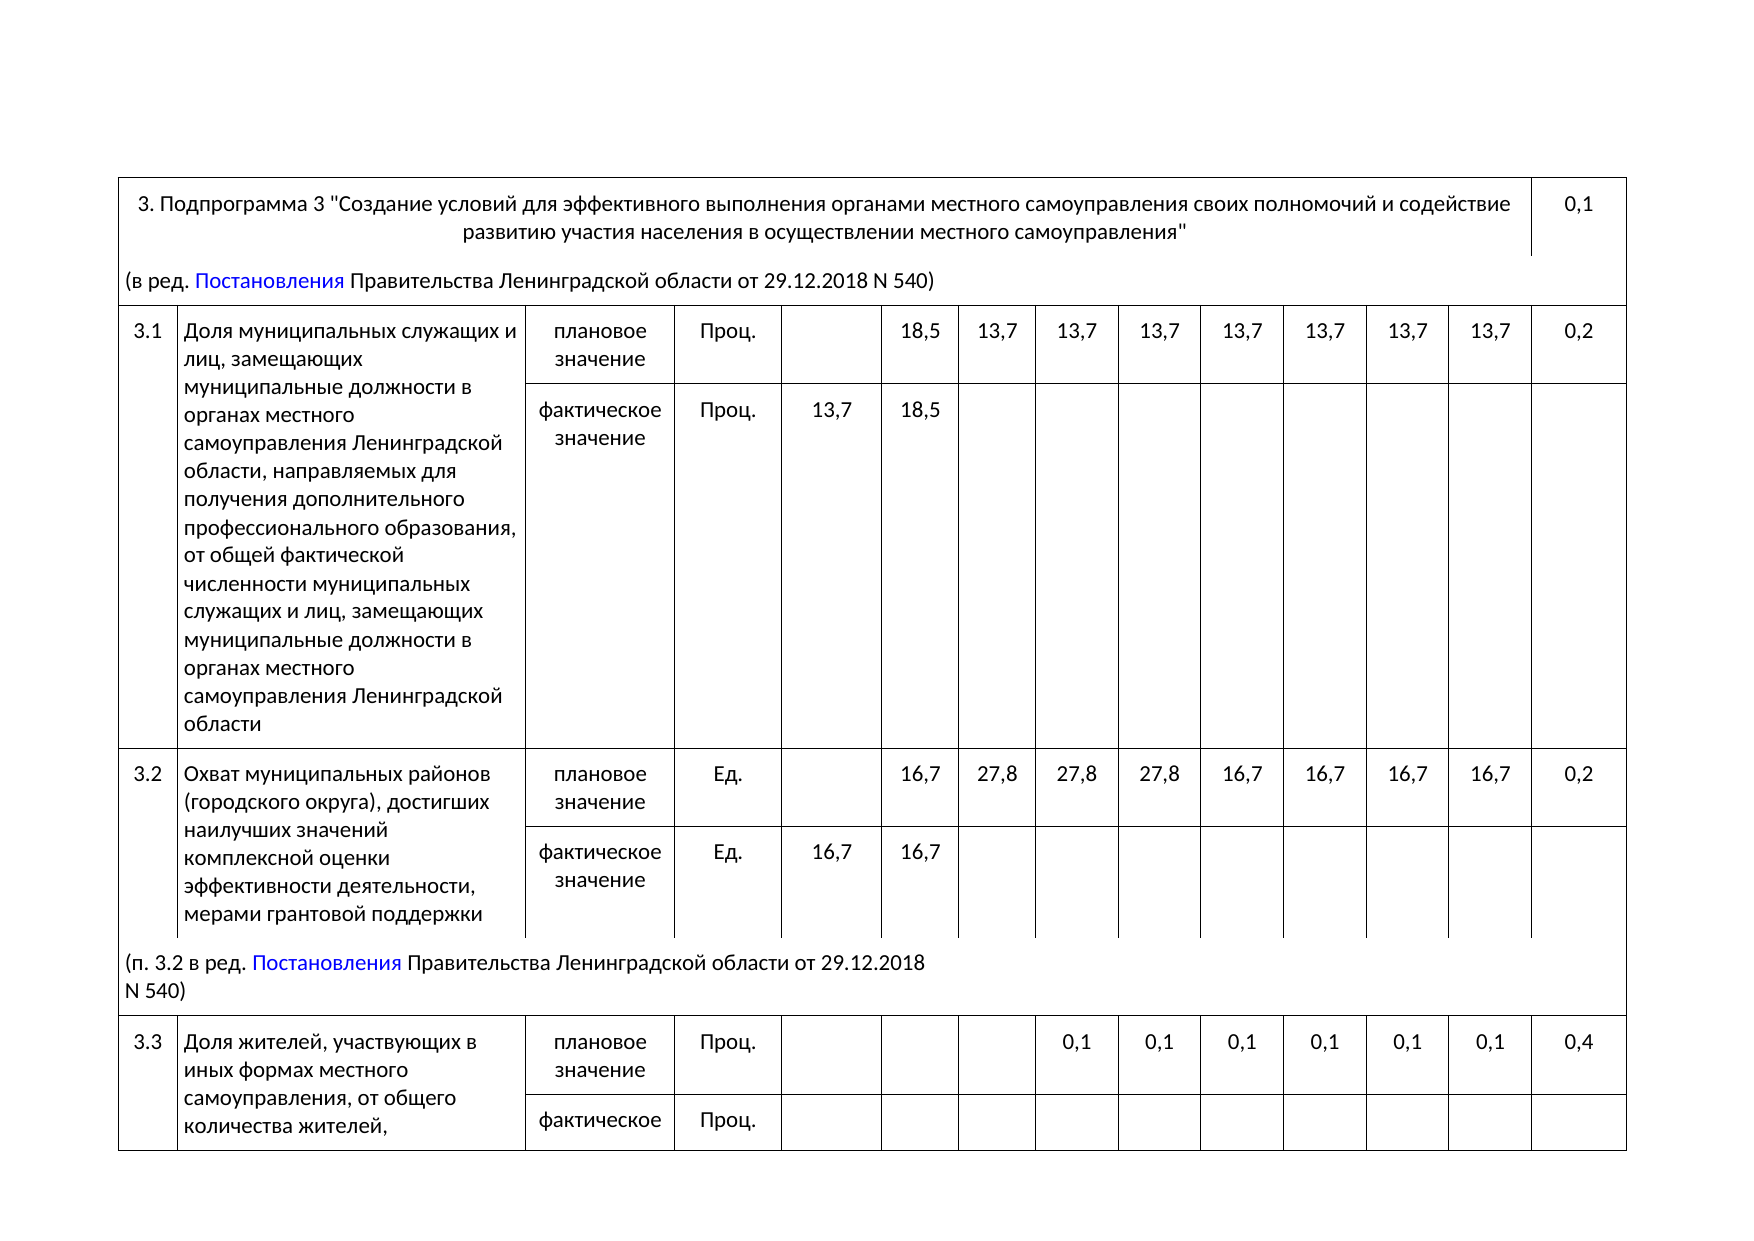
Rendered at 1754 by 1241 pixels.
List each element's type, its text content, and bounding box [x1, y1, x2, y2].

table_cell 13,7 [1119, 306, 1200, 383]
table_cell 16,7 [882, 749, 958, 826]
table_cell Проц. [675, 1016, 781, 1093]
table_cell фактическое значение [526, 384, 674, 747]
table_cell [1119, 1095, 1200, 1149]
table_cell 27,8 [959, 749, 1035, 826]
table_cell 18,5 [882, 384, 958, 747]
table_cell 16,7 [882, 827, 958, 938]
table_cell Доля муниципальных служащих и лиц, замещающих муниципальные должности в органах местного самоуправления Ленинградской области, направляемых для получения дополнительного профессионального образования, от общей фактической численности муниципальных служащих и лиц, замещающих муниципальные должности в органах местного самоуправления Ленинградской области [178, 306, 525, 747]
table_cell [959, 827, 1035, 938]
table_cell Проц. [675, 1095, 781, 1149]
table_cell [959, 1016, 1035, 1093]
table_cell [782, 1016, 881, 1093]
table_cell Проц. [675, 306, 781, 383]
table_cell [882, 1016, 958, 1093]
table_cell 0,1 [1532, 178, 1626, 256]
table_cell [1449, 1095, 1531, 1149]
table_cell 16,7 [1367, 749, 1448, 826]
table_cell 13,7 [959, 306, 1035, 383]
table_cell 13,7 [1449, 306, 1531, 383]
table_cell фактическое значение [526, 827, 674, 938]
table_cell плановое значение [526, 1016, 674, 1093]
table_cell [782, 1095, 881, 1149]
table_cell [1532, 827, 1626, 938]
table_cell 0,2 [1532, 749, 1626, 826]
table_cell 16,7 [1201, 749, 1283, 826]
table_cell [1036, 827, 1118, 938]
table_cell Ед. [675, 827, 781, 938]
table_cell 16,7 [1449, 749, 1531, 826]
table_cell [1201, 1095, 1283, 1149]
table_cell 13,7 [1036, 306, 1118, 383]
table_cell 13,7 [1201, 306, 1283, 383]
table_cell [1284, 384, 1366, 747]
table_cell 13,7 [782, 384, 881, 747]
table_cell 3.2 [119, 749, 177, 938]
table_cell 27,8 [1119, 749, 1200, 826]
table_cell 27,8 [1036, 749, 1118, 826]
table_cell 3. Подпрограмма 3 "Создание условий для эффективного выполнения органами местного самоуправления своих полномочий и содействие развитию участия населения в осуществлении местного самоуправления" [119, 178, 1531, 256]
table_cell [1284, 1095, 1366, 1149]
table_cell 13,7 [1367, 306, 1448, 383]
table_cell 0,1 [1119, 1016, 1200, 1093]
table_cell [1532, 384, 1626, 747]
table_cell Ед. [675, 749, 781, 826]
table_cell [1036, 384, 1118, 747]
table_cell 3.1 [119, 306, 177, 747]
table_cell Доля жителей, участвующих в иных формах местного самоуправления, от общего количества жителей, зарегистрированных на территории Ленинградской области [178, 1016, 525, 1149]
table_cell 16,7 [1284, 749, 1366, 826]
table_cell 0,1 [1201, 1016, 1283, 1093]
table_cell (в ред. Постановления Правительства Ленинградской области от 29.12.2018 N 540) [119, 256, 1626, 305]
table_cell [959, 384, 1035, 747]
table_cell [1284, 827, 1366, 938]
table_cell 16,7 [782, 827, 881, 938]
table_cell [1119, 827, 1200, 938]
table_cell 0,1 [1036, 1016, 1118, 1093]
table_cell 13,7 [1284, 306, 1366, 383]
table_cell 18,5 [882, 306, 958, 383]
table_cell [782, 749, 881, 826]
table_cell [1201, 384, 1283, 747]
table_cell [1119, 384, 1200, 747]
table_cell 0,1 [1284, 1016, 1366, 1093]
table_cell (п. 3.2 в ред. Постановления Правительства Ленинградской области от 29.12.2018 N 540) [119, 938, 1626, 1015]
table_cell [1036, 1095, 1118, 1149]
table_cell [1367, 827, 1448, 938]
table_cell 0,2 [1532, 306, 1626, 383]
table_cell плановое значение [526, 306, 674, 383]
table_cell [1449, 827, 1531, 938]
table_cell Проц. [675, 384, 781, 747]
table_cell [782, 306, 881, 383]
table_cell [1201, 827, 1283, 938]
table_cell [1367, 1095, 1448, 1149]
table_cell плановое значение [526, 749, 674, 826]
table_cell Охват муниципальных районов (городского округа), достигших наилучших значений комплексной оценки эффективности деятельности, мерами грантовой поддержки [178, 749, 525, 938]
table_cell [526, 1095, 674, 1149]
table_cell 0,1 [1367, 1016, 1448, 1093]
table_cell [1532, 1095, 1626, 1149]
table_cell 0,4 [1532, 1016, 1626, 1093]
table_cell [1367, 384, 1448, 747]
table_cell [1449, 384, 1531, 747]
table_cell [959, 1095, 1035, 1149]
table_cell [882, 1095, 958, 1149]
table_cell 3.3 [119, 1016, 177, 1149]
table_cell 0,1 [1449, 1016, 1531, 1093]
